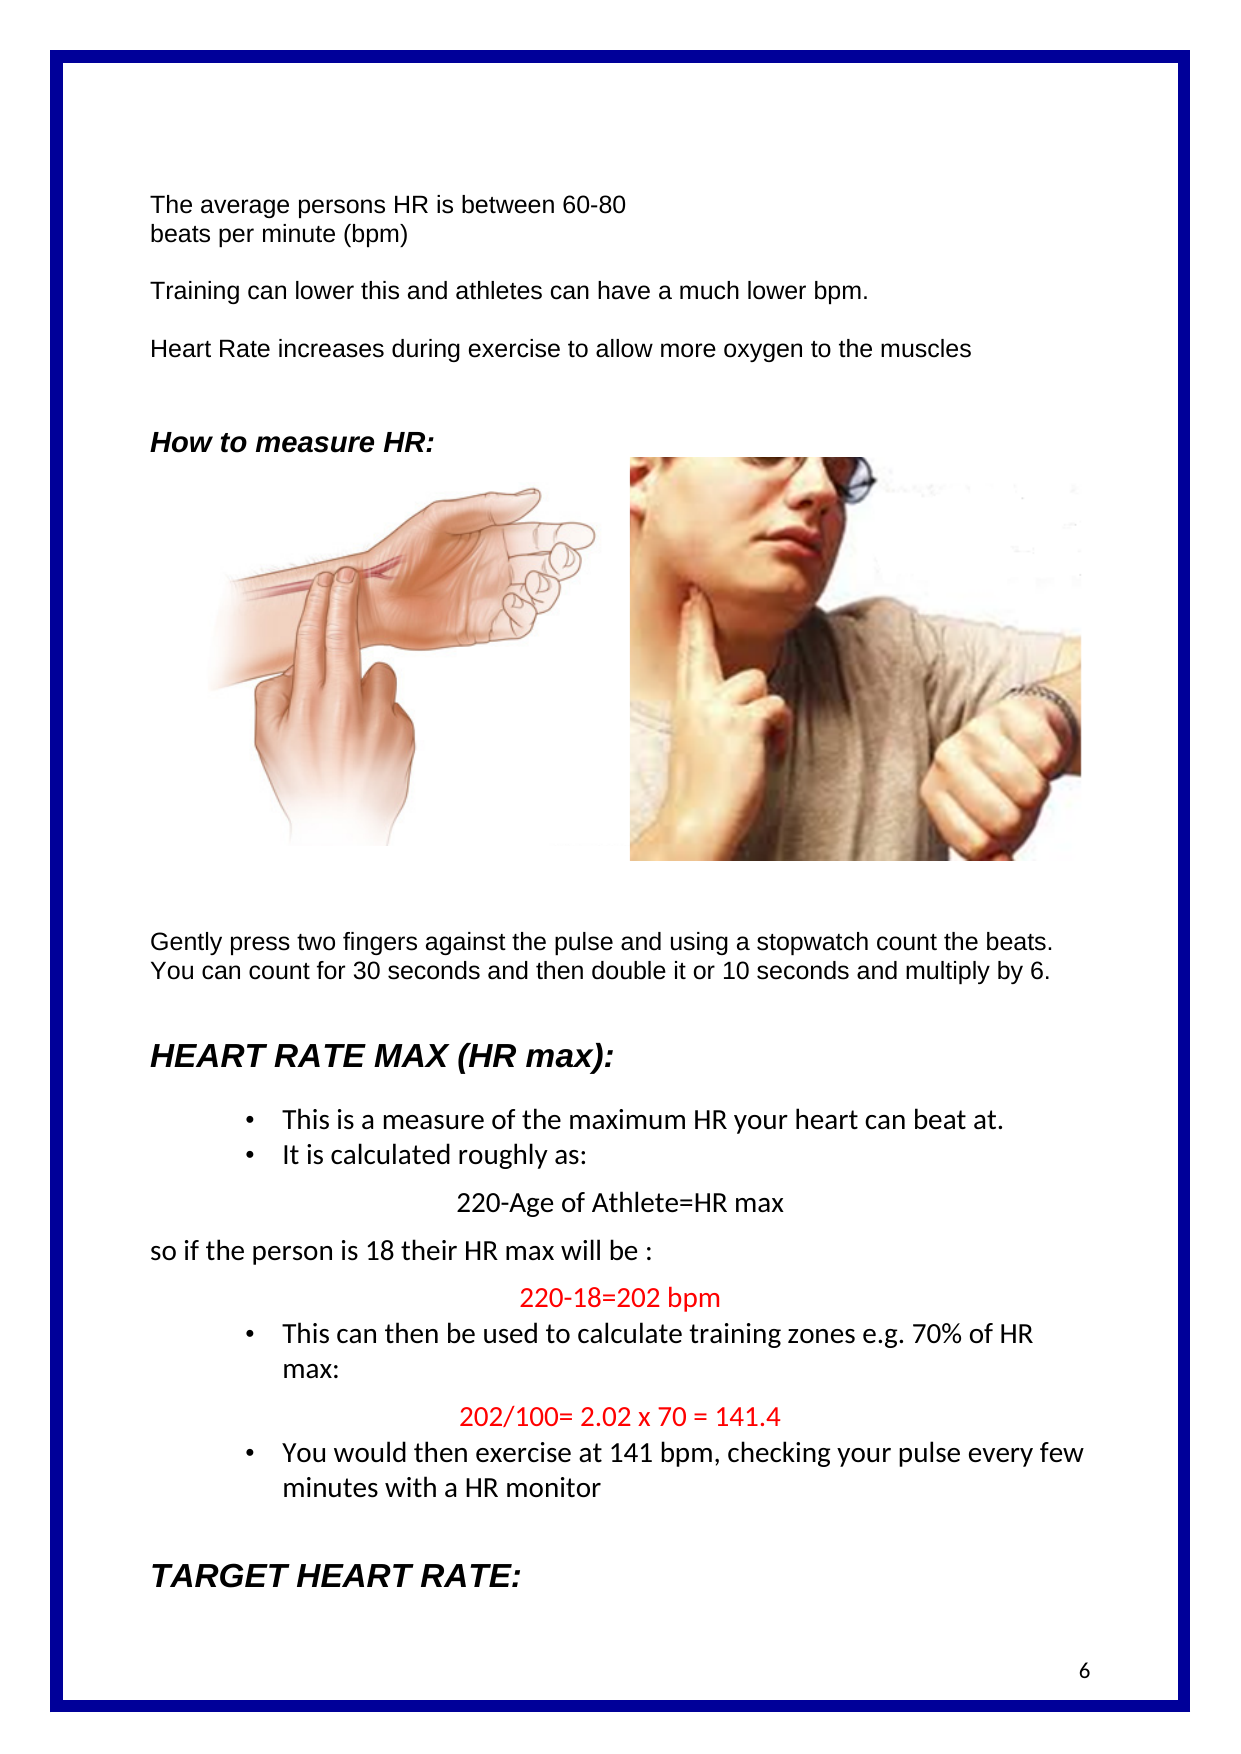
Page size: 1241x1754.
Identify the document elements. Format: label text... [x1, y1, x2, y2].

list This is a measure of the maximum HR your heart can beat at. [244, 1101, 1090, 1136]
text Gently press two fingers against the pulse and using a stopwatch count the beats. You can count for 30 seconds and then double it or 10 seconds and multiply by 6. [150, 927, 1090, 985]
list You would then exercise at 141 bpm, checking your pulse every few minutes with a HR monitor [244, 1434, 1090, 1505]
text 220-18=202 bpm [150, 1279, 1090, 1315]
text 202/100= 2.02 x 70 = 141.4 [150, 1398, 1090, 1434]
text How to measure HR: [150, 425, 1090, 458]
text The average persons HR is between 60-80 [150, 190, 1090, 219]
list This can then be used to calculate training zones e.g. 70% of HR max: [244, 1315, 1090, 1386]
text Training can lower this and athletes can have a much lower bpm. [150, 276, 1090, 305]
text Heart Rate increases during exercise to allow more oxygen to the muscles [150, 334, 1090, 363]
text so if the person is 18 their HR max will be : [150, 1232, 1090, 1267]
list It is calculated roughly as: [244, 1136, 1090, 1172]
picture [115, 457, 1086, 861]
text HEART RATE MAX (HR max): [150, 1036, 1090, 1074]
text 220-Age of Athlete=HR max [150, 1184, 1090, 1220]
text TARGET HEART RATE: [150, 1556, 1090, 1594]
text beats per minute (bpm) [150, 219, 1090, 248]
